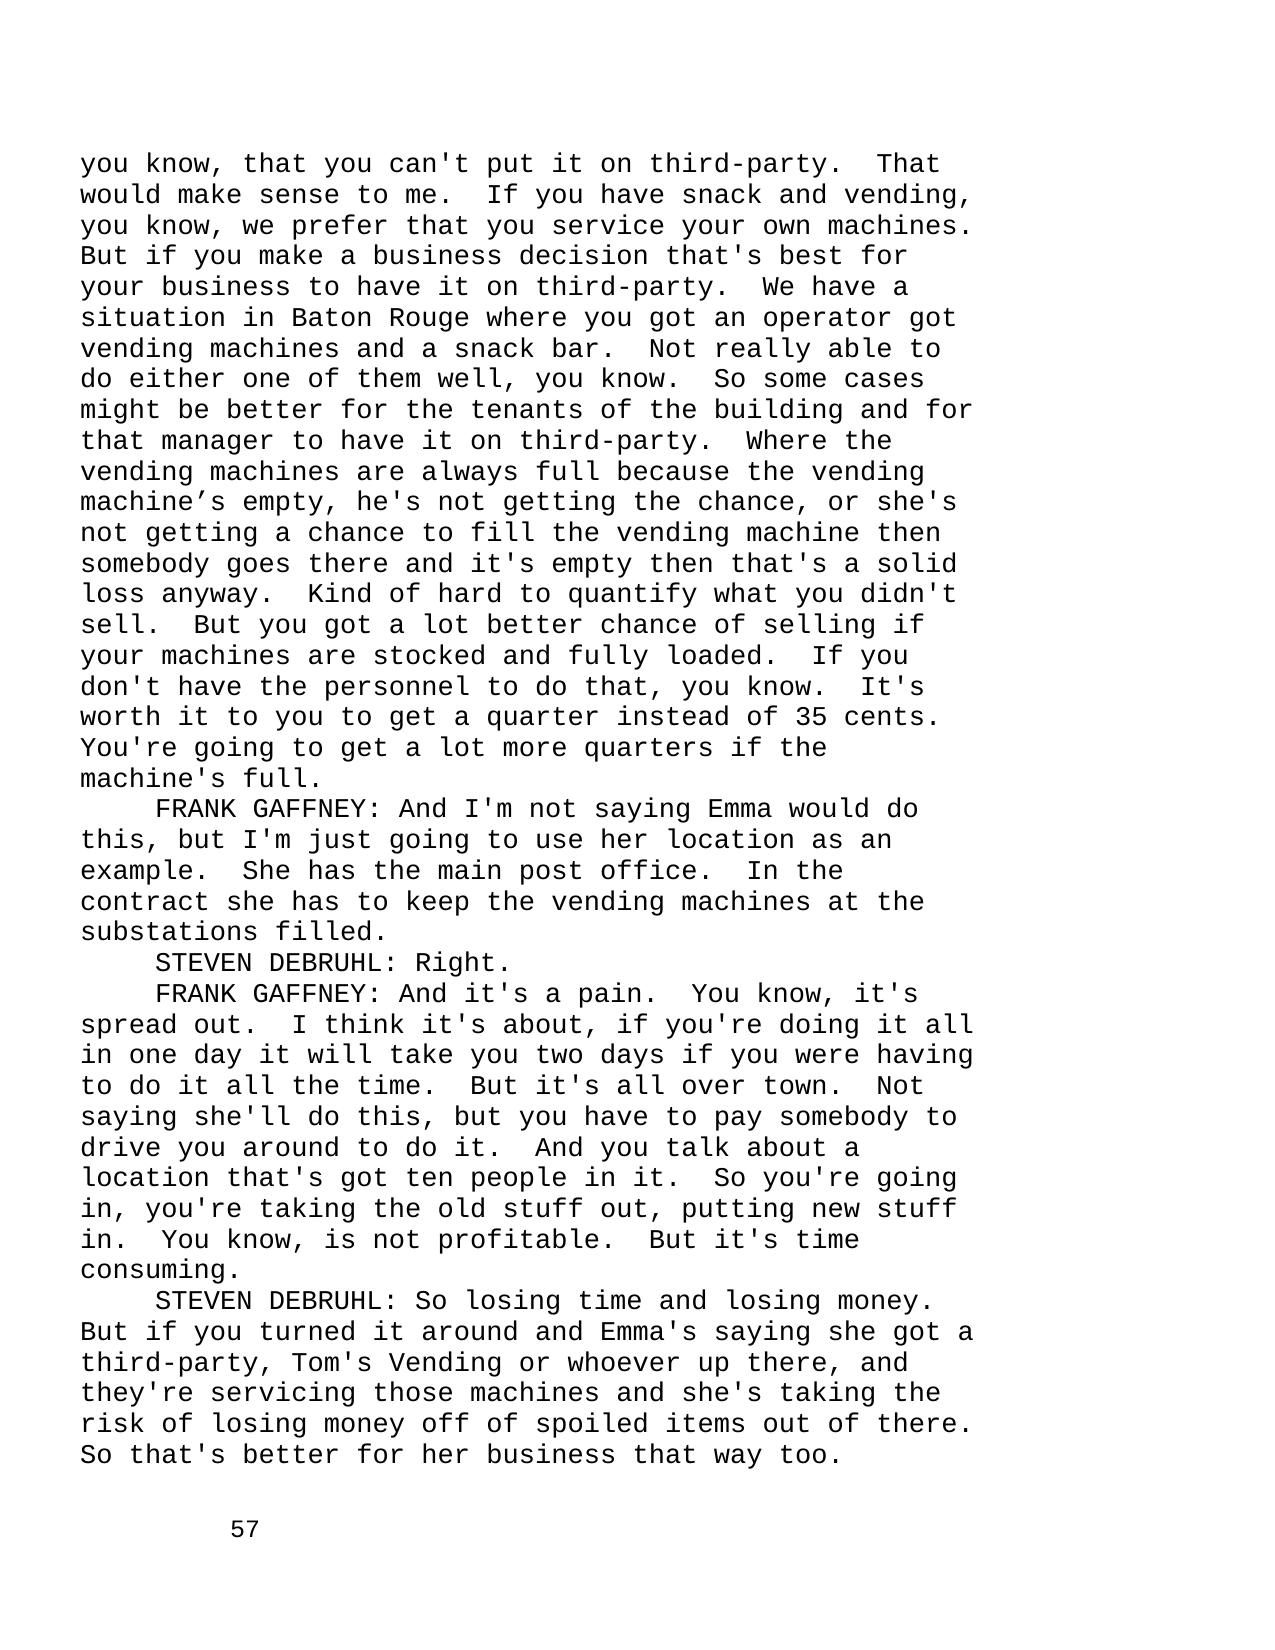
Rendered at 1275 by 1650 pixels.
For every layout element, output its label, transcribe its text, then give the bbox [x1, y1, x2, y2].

text FRANK GAFFNEY: And I'm not saying Emma would do this, but I'm just going to use her location as an example. She has the main post office. In the contract she has to keep the vending machines at the substations filled. [80, 795, 979, 949]
text STEVEN DEBRUHL: Right. [80, 949, 979, 980]
text FRANK GAFFNEY: And it's a pain. You know, it's spread out. I think it's about, if you're doing it all in one day it will take you two days if you were having to do it all the time. But it's all over town. Not saying she'll do this, but you have to pay somebody to drive you around to do it. And you talk about a location that's got ten people in it. So you're going in, you're taking the old stuff out, putting new stuff in. You know, is not profitable. But it's time consuming. [80, 980, 979, 1287]
text STEVEN DEBRUHL: So losing time and losing money. But if you turned it around and Emma's saying she got a third-party, Tom's Vending or whoever up there, and they're servicing those machines and she's taking the risk of losing money off of spoiled items out of there. So that's better for her business that way too. [80, 1287, 979, 1471]
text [80, 150, 979, 795]
